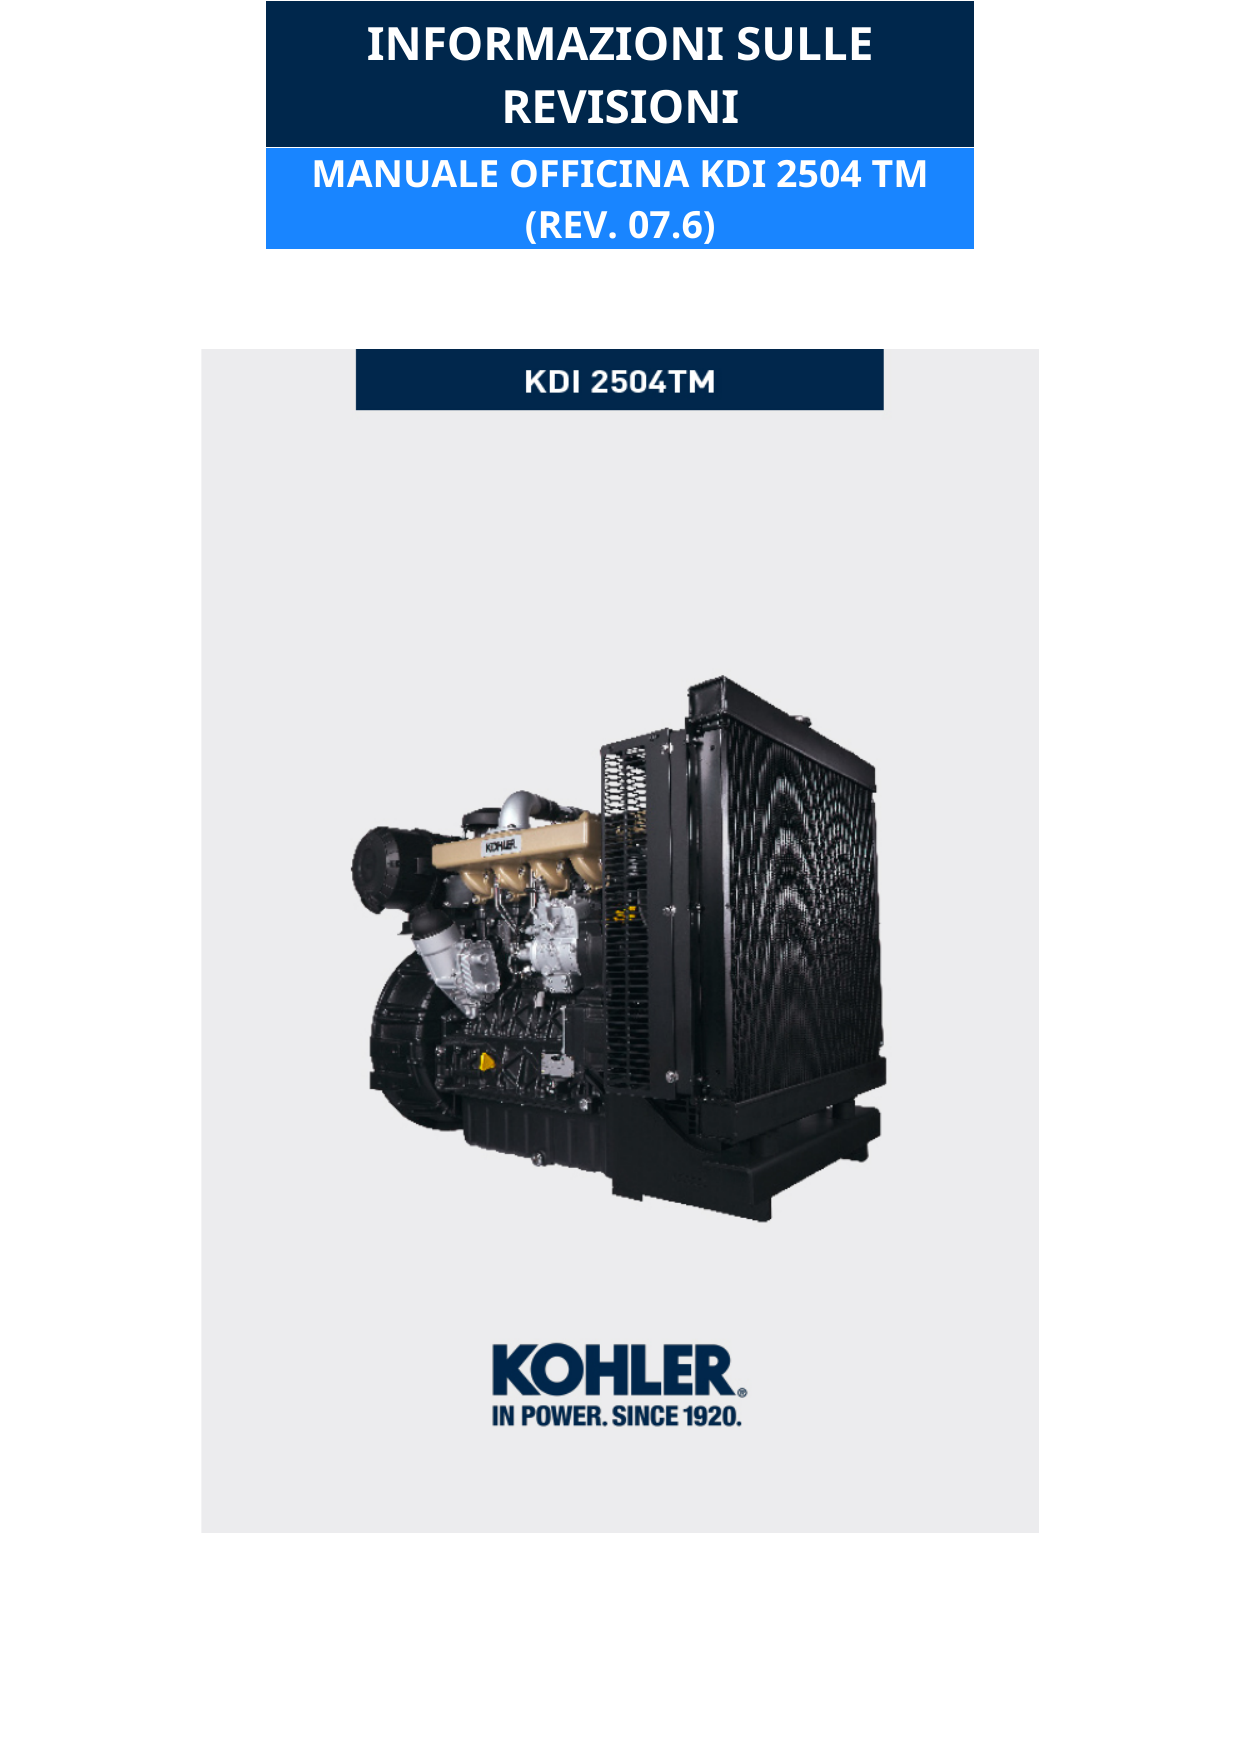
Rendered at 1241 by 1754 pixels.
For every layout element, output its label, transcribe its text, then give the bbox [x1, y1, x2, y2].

table_cell Manuale officina KDI 2504 TM (Rev. 07.6) [266, 148, 974, 249]
table_header Informazioni sulle revisioni [266, 1, 974, 147]
picture [201, 349, 1039, 1533]
